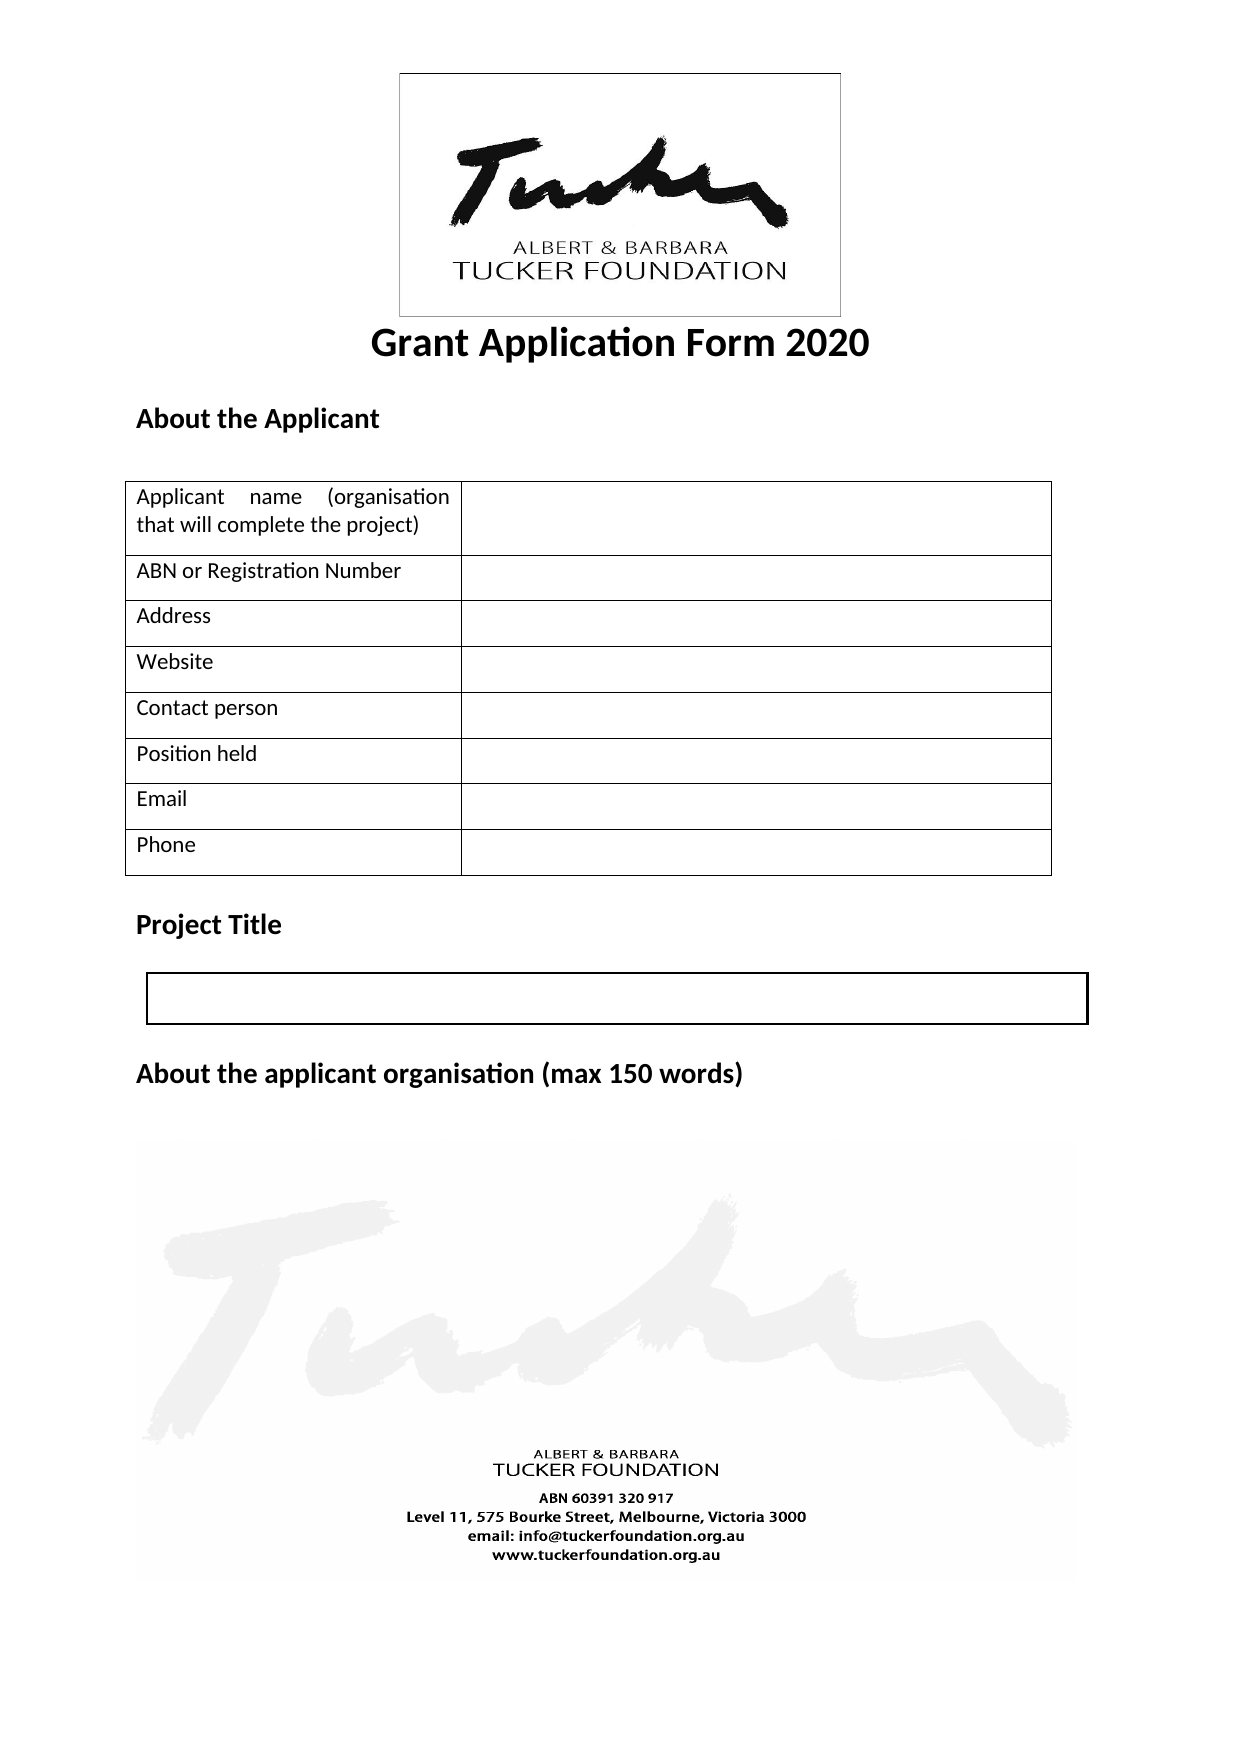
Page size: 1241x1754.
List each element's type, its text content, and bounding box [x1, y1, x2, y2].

table_header Applicant name (organisation that will complete the project) [126, 482, 461, 555]
subtitle About the Applicant [136, 401, 1104, 436]
text Grant Application Form 2020 [136, 316, 1104, 367]
table_cell Contact person [126, 693, 461, 738]
table_cell ABN or Registration Number [126, 556, 461, 600]
table_cell [462, 739, 1051, 783]
subtitle Project Title [136, 906, 1104, 942]
table_cell Email [126, 784, 461, 829]
picture [399, 73, 841, 317]
table_cell Website [126, 647, 461, 692]
subtitle About the applicant organisation (max 150 words) [136, 1055, 1104, 1091]
table_header [148, 974, 1086, 1023]
table_cell [462, 647, 1051, 692]
picture [135, 1140, 1077, 1582]
table_cell Phone [126, 830, 461, 875]
table_cell [462, 784, 1051, 829]
table_cell [462, 601, 1051, 646]
table_cell [462, 556, 1051, 600]
table_header [462, 482, 1051, 555]
table_cell Position held [126, 739, 461, 783]
table_cell Address [126, 601, 461, 646]
table_cell [462, 693, 1051, 738]
table_cell [462, 830, 1051, 875]
